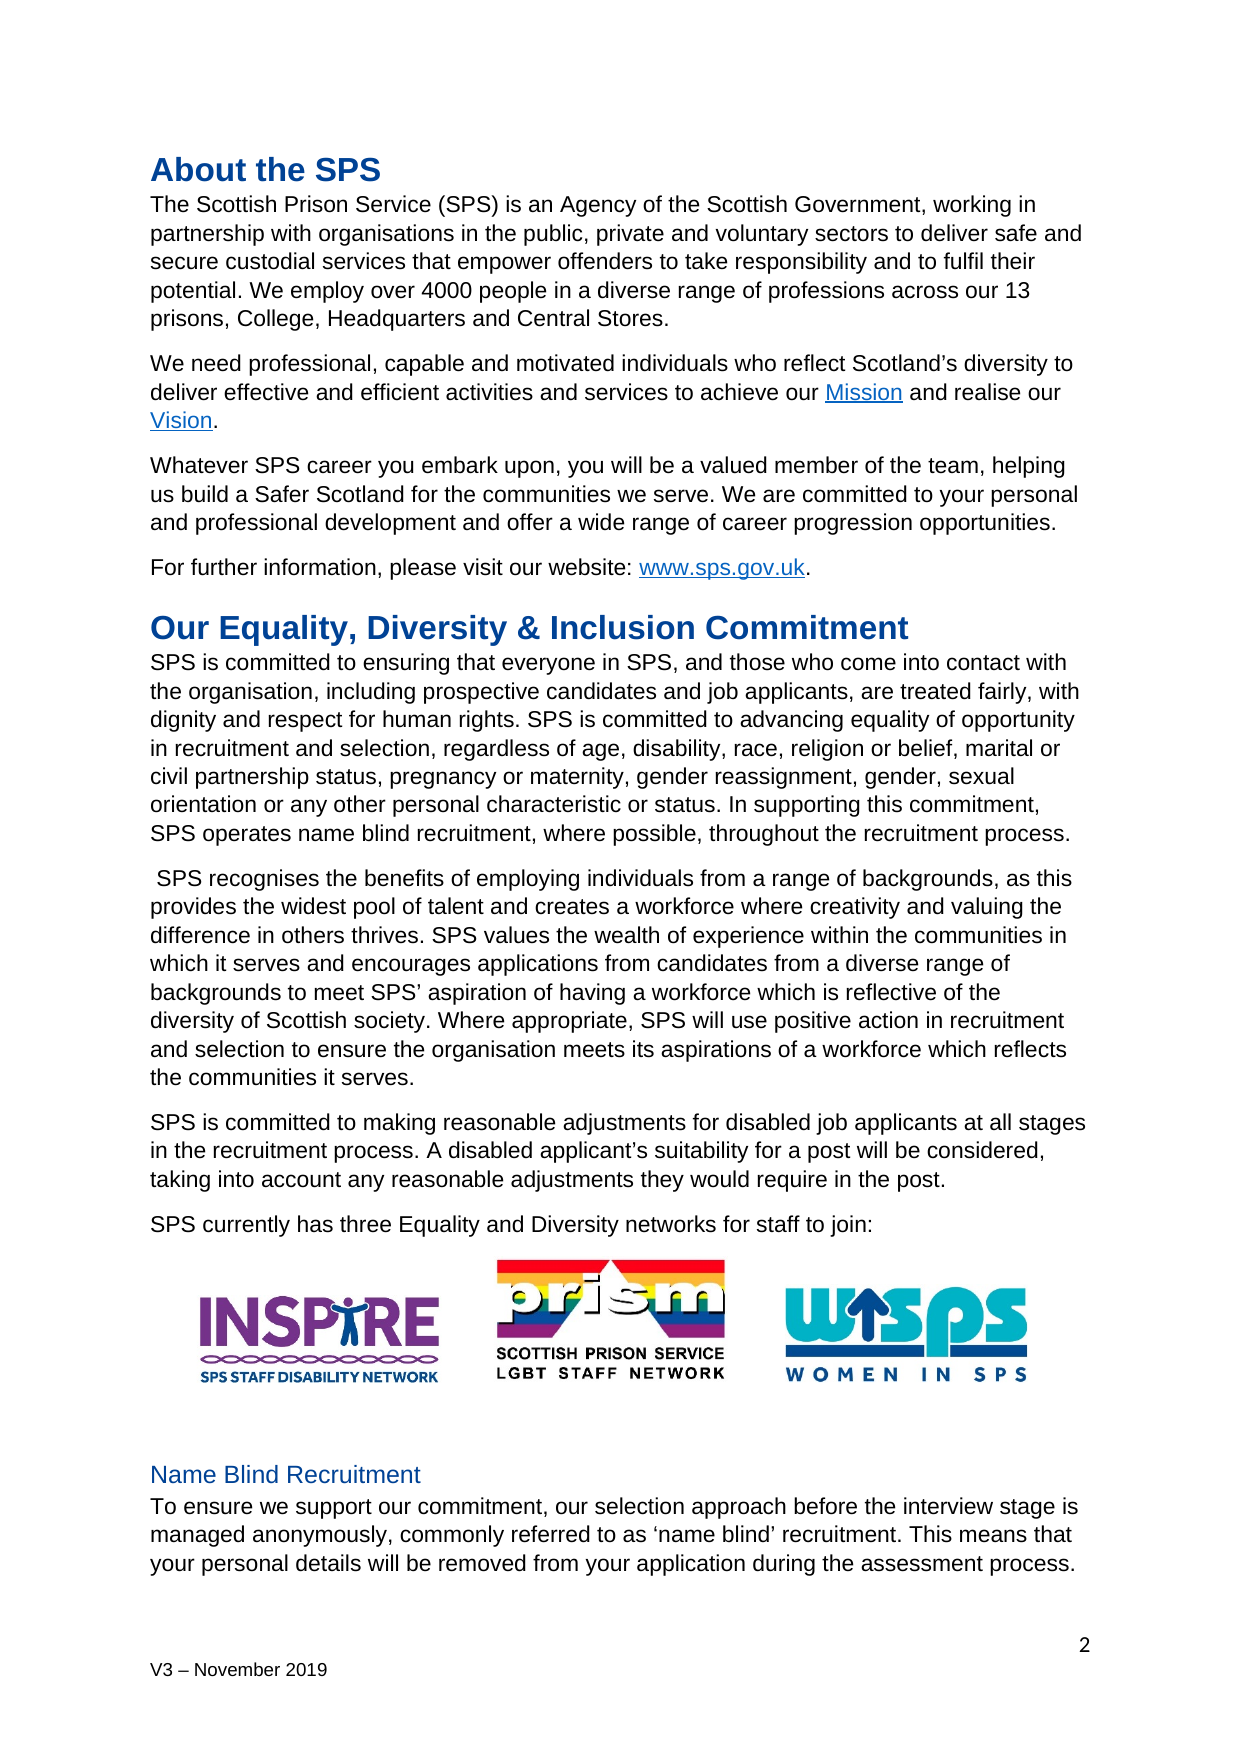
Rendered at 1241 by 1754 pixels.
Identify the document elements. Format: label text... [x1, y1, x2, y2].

text We need professional, capable and motivated individuals who reflect Scotland’s diversity to deliver effective and efficient activities and services to achieve our Mission and realise our Vision. [150, 350, 1090, 433]
picture [493, 1256, 728, 1383]
text SPS is committed to making reasonable adjustments for disabled job applicants at all stages in the recruitment process. A disabled applicant’s suitability for a post will be considered, taking into account any reasonable adjustments they would require in the post. [150, 1109, 1090, 1192]
text SPS is committed to ensuring that everyone in SPS, and those who come into contact with the organisation, including prospective candidates and job applicants, are treated fairly, with dignity and respect for human rights. SPS is committed to advancing equality of opportunity in recruitment and selection, regardless of age, disability, race, religion or belief, marital or civil partnership status, pregnancy or maternity, gender reassignment, gender, sexual orientation or any other personal characteristic or status. In supporting this commitment, SPS operates name blind recruitment, where possible, throughout the recruitment process. [150, 649, 1090, 846]
picture [784, 1284, 1028, 1383]
picture [196, 1295, 442, 1383]
text For further information, please visit our website: www.sps.gov.uk. [150, 554, 1090, 581]
text To ensure we support our commitment, our selection approach before the interview stage is managed anonymously, commonly referred to as ‘name blind’ recruitment. This means that your personal details will be removed from your application during the assessment process. [150, 1493, 1090, 1576]
subtitle Our Equality, Diversity & Inclusion Commitment [150, 608, 1090, 646]
text The Scottish Prison Service (SPS) is an Agency of the Scottish Government, working in partnership with organisations in the public, private and voluntary sectors to deliver safe and secure custodial services that empower offenders to take responsibility and to fulfil their potential. We employ over 4000 people in a diverse range of professions across our 13 prisons, College, Headquarters and Central Stores. [150, 191, 1090, 332]
subtitle Name Blind Recruitment [150, 1459, 1090, 1488]
subtitle About the SPS [150, 150, 1090, 188]
text SPS recognises the benefits of employing individuals from a range of backgrounds, as this provides the widest pool of talent and creates a workforce where creativity and valuing the difference in others thrives. SPS values the wealth of experience within the communities in which it serves and encourages applications from candidates from a diverse range of backgrounds to meet SPS’ aspiration of having a workforce which is reflective of the diversity of Scottish society. Where appropriate, SPS will use positive action in recruitment and selection to ensure the organisation meets its aspirations of a workforce which reflects the communities it serves. [150, 865, 1090, 1090]
text Whatever SPS career you embark upon, you will be a valued member of the team, helping us build a Safer Scotland for the communities we serve. We are committed to your personal and professional development and offer a wide range of career progression opportunities. [150, 452, 1090, 536]
text SPS currently has three Equality and Diversity networks for staff to join: [150, 1211, 1090, 1237]
